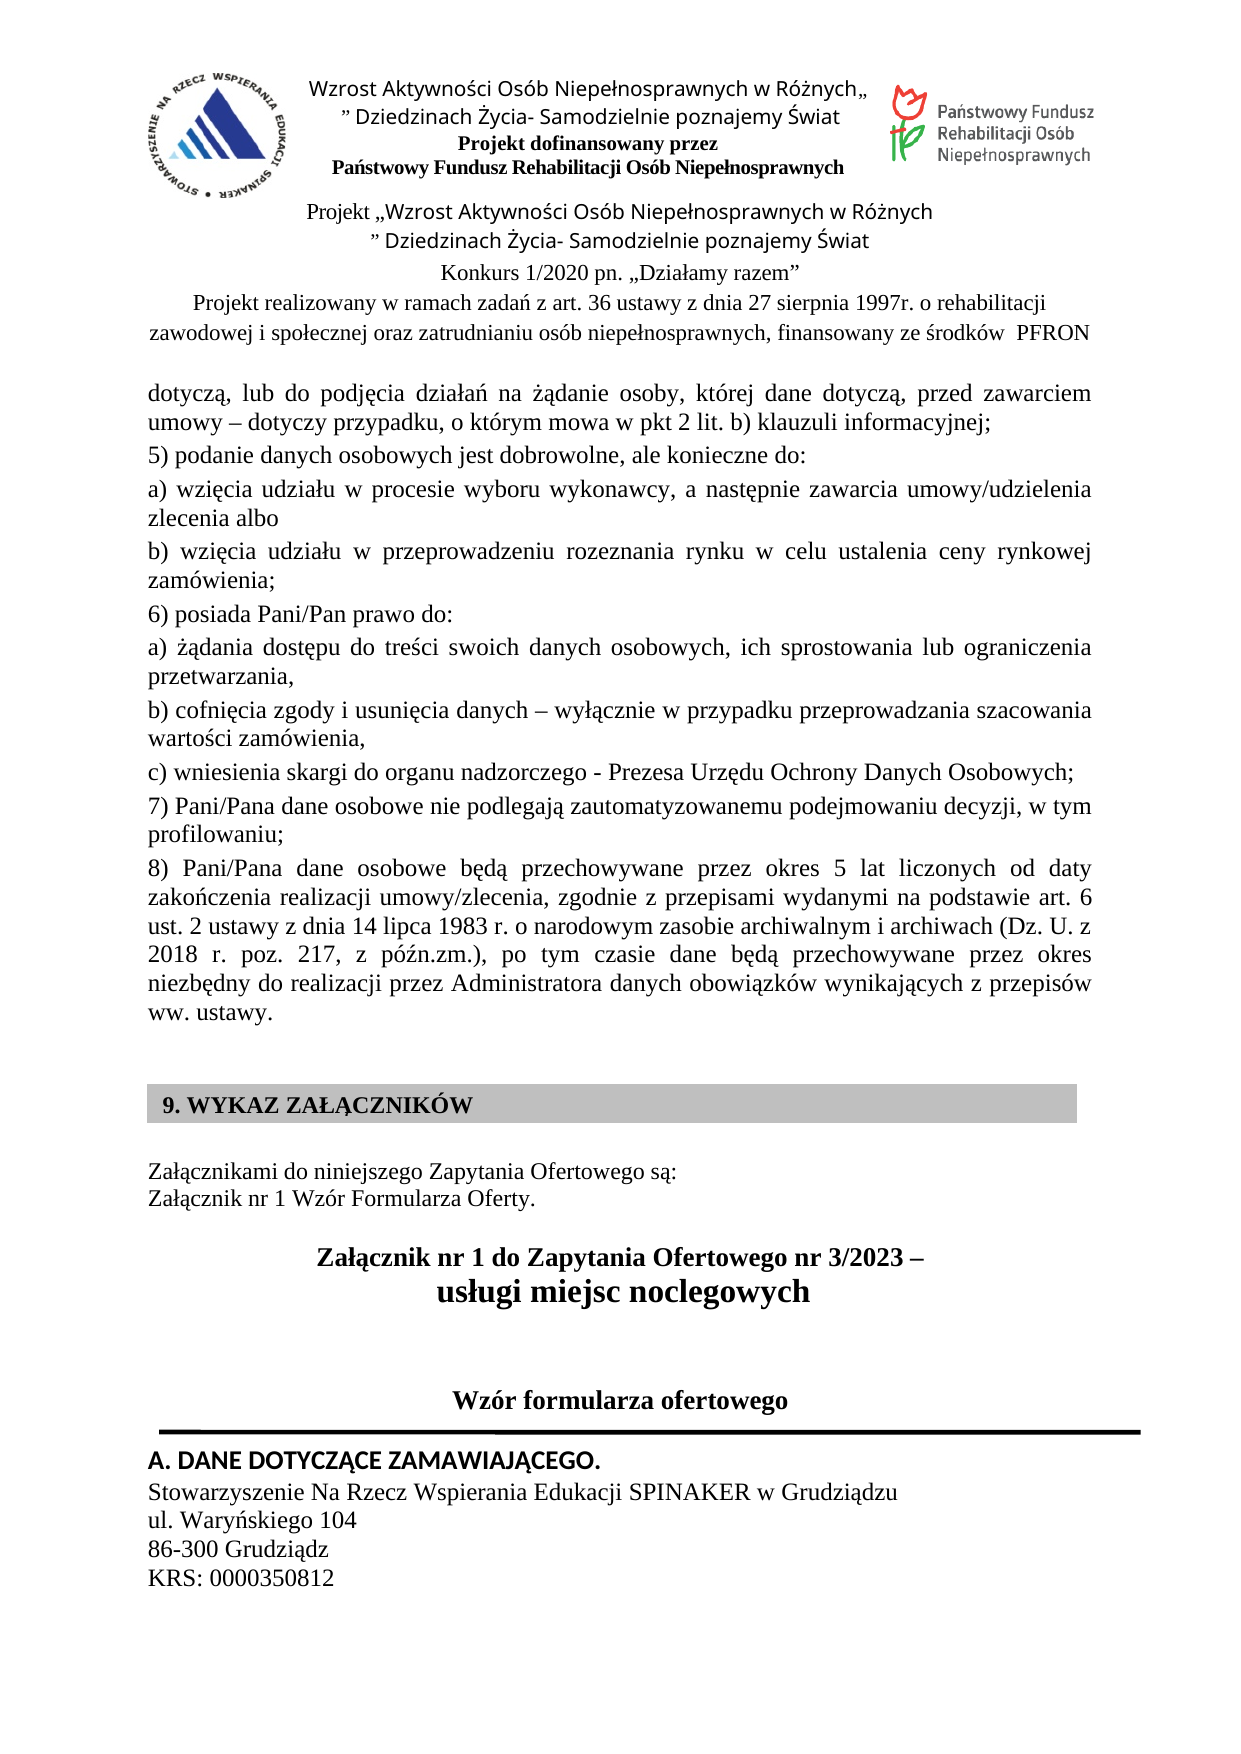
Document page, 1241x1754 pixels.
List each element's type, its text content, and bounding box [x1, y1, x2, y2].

text ul. Waryńskiego 104 [148, 1505, 1093, 1534]
picture [148, 73, 286, 198]
text 86-300 Grudziądz [148, 1534, 1093, 1563]
text a) wzięcia udziału w procesie wyboru wykonawcy, a następnie zawarcia umowy/udzielenia zlecenia albo [148, 474, 1093, 531]
text 6) posiada Pani/Pan prawo do: [148, 599, 1093, 627]
text b) cofnięcia zgody i usunięcia danych – wyłącznie w przypadku przeprowadzania szacowania wartości zamówienia, [148, 695, 1093, 752]
text Wzór formularza ofertowego [148, 1384, 1093, 1416]
text KRS: 0000350812 [148, 1563, 1093, 1592]
text b) wzięcia udziału w przeprowadzeniu rozeznania rynku w celu ustalenia ceny rynkowej zamówienia; [148, 536, 1093, 594]
text Stowarzyszenie Na Rzecz Wspierania Edukacji SPINAKER w Grudziądzu [148, 1477, 1093, 1505]
text Załącznik nr 1 do Zapytania Ofertowego nr 3/2023 – [148, 1241, 1093, 1272]
text c) wniesienia skargi do organu nadzorczego - Prezesa Urzędu Ochrony Danych Osobowych; [148, 757, 1093, 786]
text A. DANE DOTYCZĄCE ZAMAWIAJĄCEGO. [148, 1443, 1093, 1477]
text 7) Pani/Pana dane osobowe nie podlegają zautomatyzowanemu podejmowaniu decyzji, w tym profilowaniu; [148, 791, 1093, 848]
text Załącznik nr 1 Wzór Formularza Oferty. [148, 1184, 1093, 1212]
text 5) podanie danych osobowych jest dobrowolne, ale konieczne do: [148, 440, 1093, 469]
text 8) Pani/Pana dane osobowe będą przechowywane przez okres 5 lat liczonych od daty zakończenia realizacji umowy/zlecenia, zgodnie z przepisami wydanymi na podstawie art. 6 ust. 2 ustawy z dnia 14 lipca 1983 r. o narodowym zasobie archiwalnym i archiwach (Dz. U. z 2018 r. poz. 217, z późn.zm.), po tym czasie dane będą przechowywane przez okres niezbędny do realizacji przez Administratora danych obowiązków wynikających z przepisów ww. ustawy. [148, 853, 1093, 1026]
text a) żądania dostępu do treści swoich danych osobowych, ich sprostowania lub ograniczenia przetwarzania, [148, 632, 1093, 690]
picture [890, 73, 1094, 174]
text usługi miejsc noclegowych [148, 1272, 1093, 1310]
text Załącznikami do niniejszego Zapytania Ofertowego są: [148, 1157, 1093, 1184]
